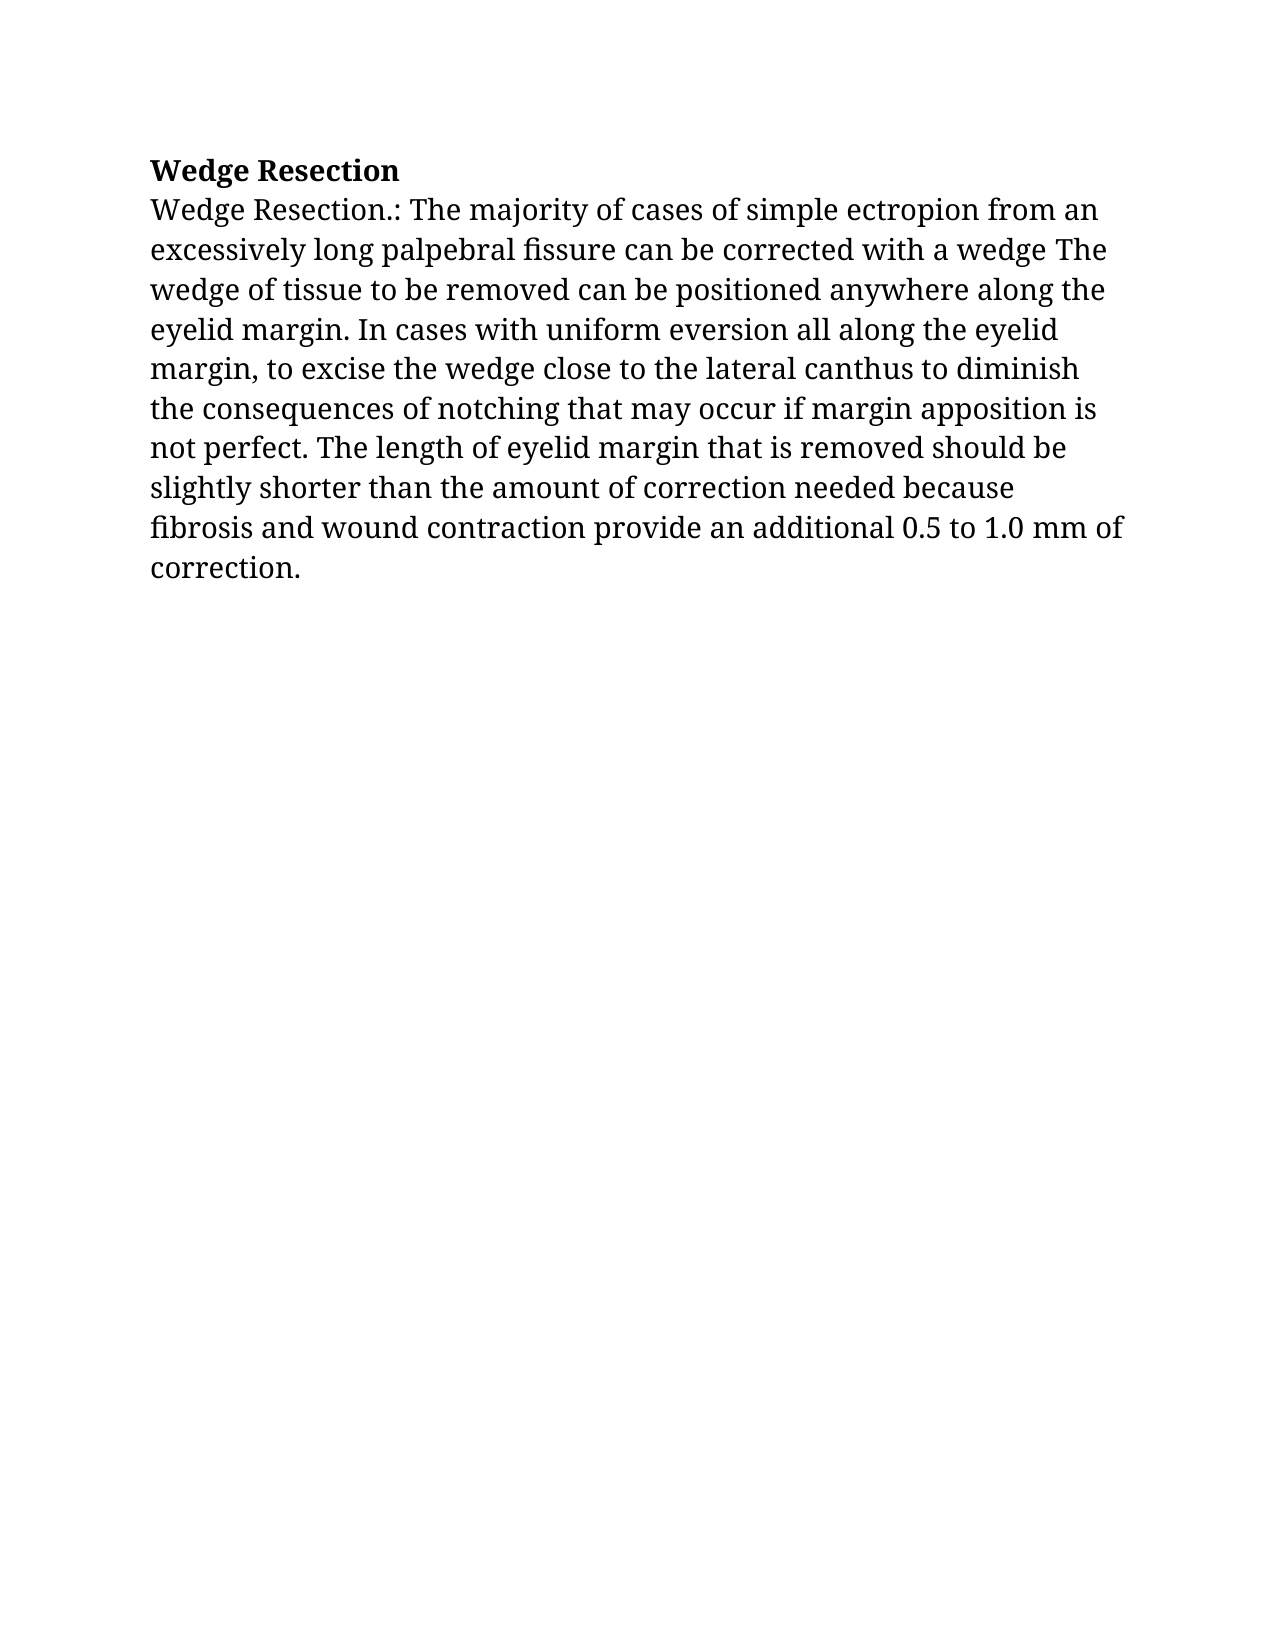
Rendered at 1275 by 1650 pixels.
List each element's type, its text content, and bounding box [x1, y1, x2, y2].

text Wedge Resection.: The majority of cases of simple ectropion from an excessively long palpebral fissure can be corrected with a wedge The wedge of tissue to be removed can be positioned anywhere along the eyelid margin. In cases with uniform eversion all along the eyelid margin, to excise the wedge close to the lateral canthus to diminish the consequences of notching that may occur if margin apposition is not perfect. The length of eyelid margin that is removed should be slightly shorter than the amount of correction needed because fibrosis and wound contraction provide an additional 0.5 to 1.0 mm of correction. [150, 190, 1125, 587]
text Wedge Resection [150, 150, 1125, 190]
